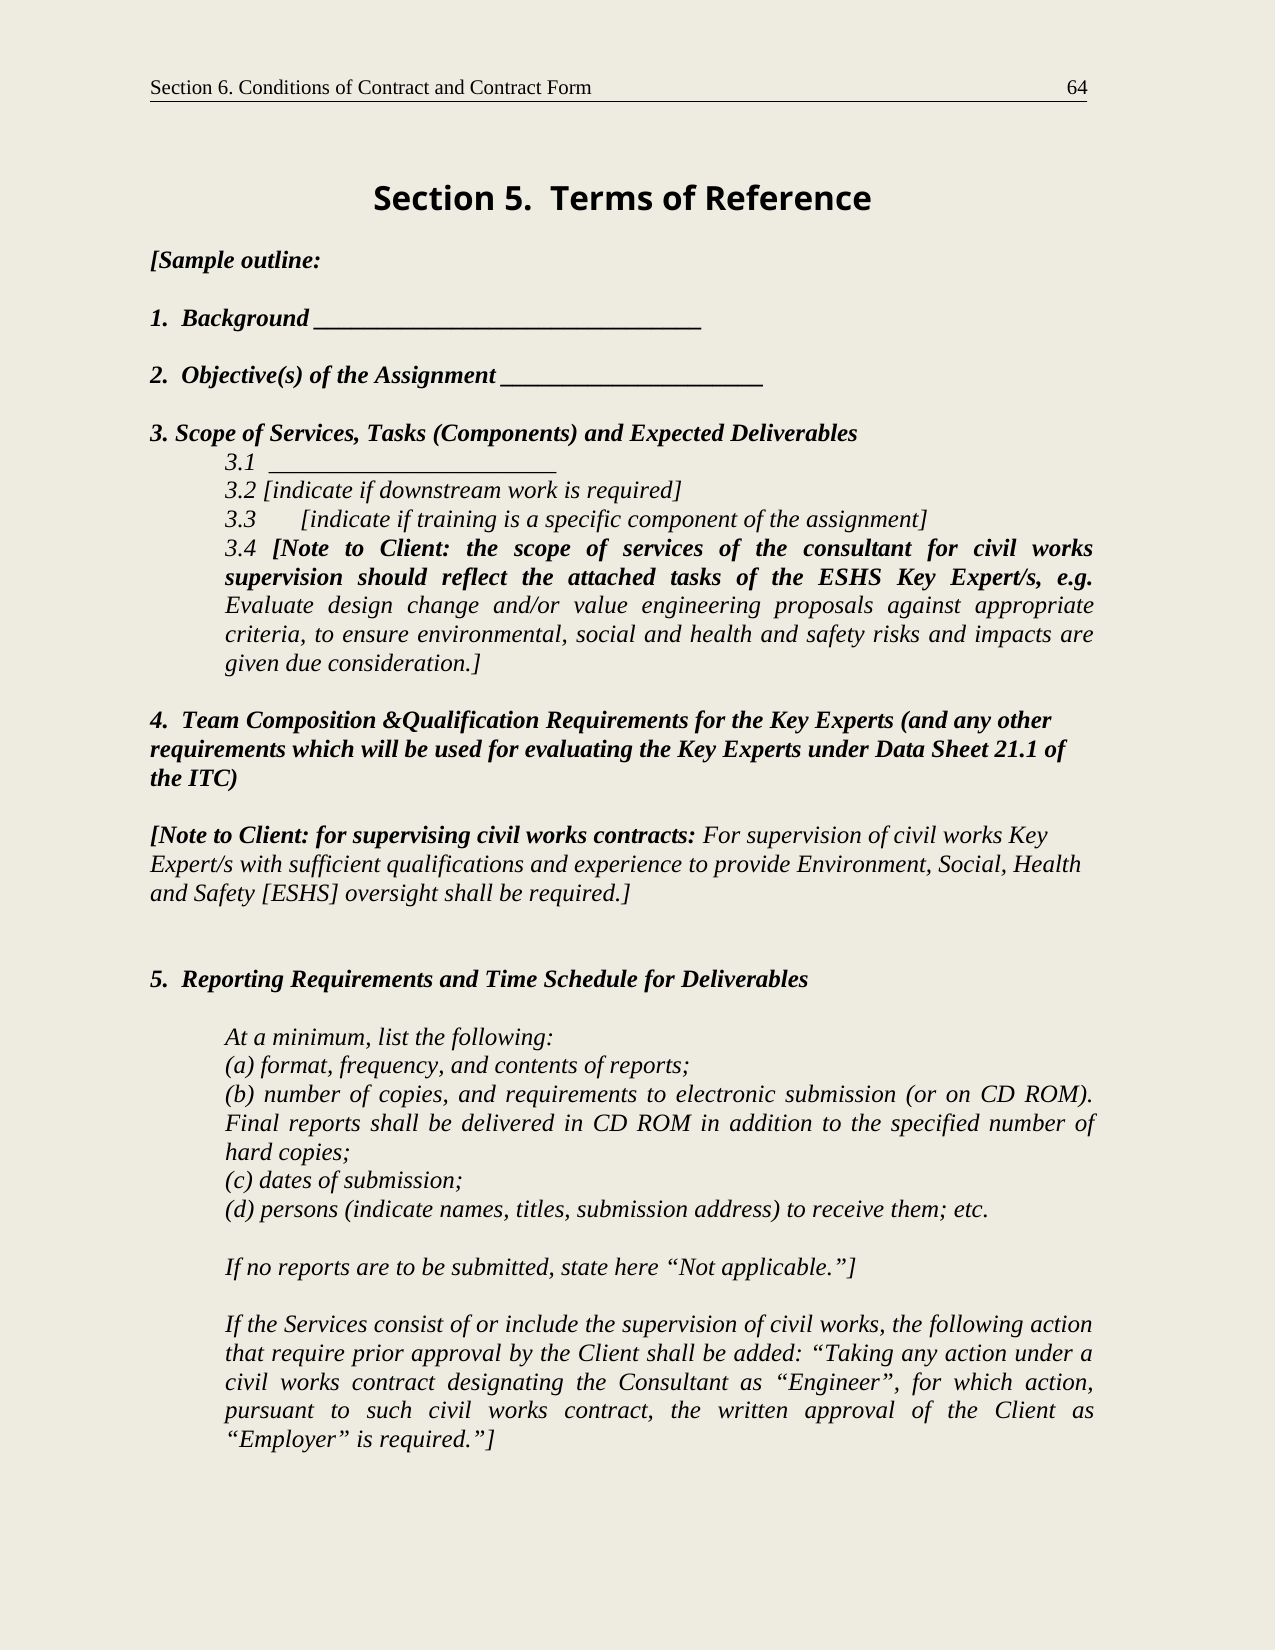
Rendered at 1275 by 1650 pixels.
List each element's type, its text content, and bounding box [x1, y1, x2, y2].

text 3.4 [Note to Client: the scope of services of the consultant for civil works supervision should reflect the attached tasks of the ESHS Key Expert/s, e.g. Evaluate design change and/or value engineering proposals against appropriate criteria, to ensure environmental, social and health and safety risks and impacts are given due consideration.] [225, 533, 1095, 677]
text 2. Objective(s) of the Assignment _____________________ [150, 360, 1095, 389]
list If no reports are to be submitted, state here “Not applicable.”] [225, 1252, 1095, 1280]
text requirements which will be used for evaluating the Key Experts under Data Sheet 21.1 of the ITC) [150, 734, 1095, 792]
list (b) number of copies, and requirements to electronic submission (or on CD ROM). Final reports shall be delivered in CD ROM in addition to the specified number of hard copies; [225, 1079, 1095, 1165]
text 3.2 [indicate if downstream work is required] [150, 475, 1095, 504]
text 4. Team Composition &Qualification Requirements for the Key Experts (and any other [150, 705, 1095, 734]
list (d) persons (indicate names, titles, submission address) to receive them; etc. [225, 1194, 1095, 1223]
text [Sample outline: [150, 245, 1095, 274]
text 3.3 [indicate if training is a specific component of the assignment] [150, 504, 1095, 533]
text 5. Reporting Requirements and Time Schedule for Deliverables [150, 964, 1095, 993]
list If the Services consist of or include the supervision of civil works, the following action that require prior approval by the Client shall be added: “Taking any action under a civil works contract designating the Consultant as “Engineer”, for which action, pursuant to such civil works contract, the written approval of the Client as “Employer” is required.”] [225, 1309, 1095, 1453]
subtitle Section 5. Terms of Reference [150, 175, 1095, 220]
text [Note to Client: for supervising civil works contracts: For supervision of civil works Key Expert/s with sufficient qualifications and experience to provide Environment, Social, Health and Safety [ESHS] oversight shall be required.] [150, 820, 1095, 907]
list At a minimum, list the following: [225, 1022, 1095, 1050]
list (a) format, frequency, and contents of reports; [225, 1050, 1095, 1079]
text 1. Background _______________________________ [150, 303, 1095, 332]
text 3.1 _______________________ [150, 447, 1095, 475]
text 3. Scope of Services, Tasks (Components) and Expected Deliverables [150, 418, 1095, 447]
list (c) dates of submission; [225, 1165, 1095, 1194]
